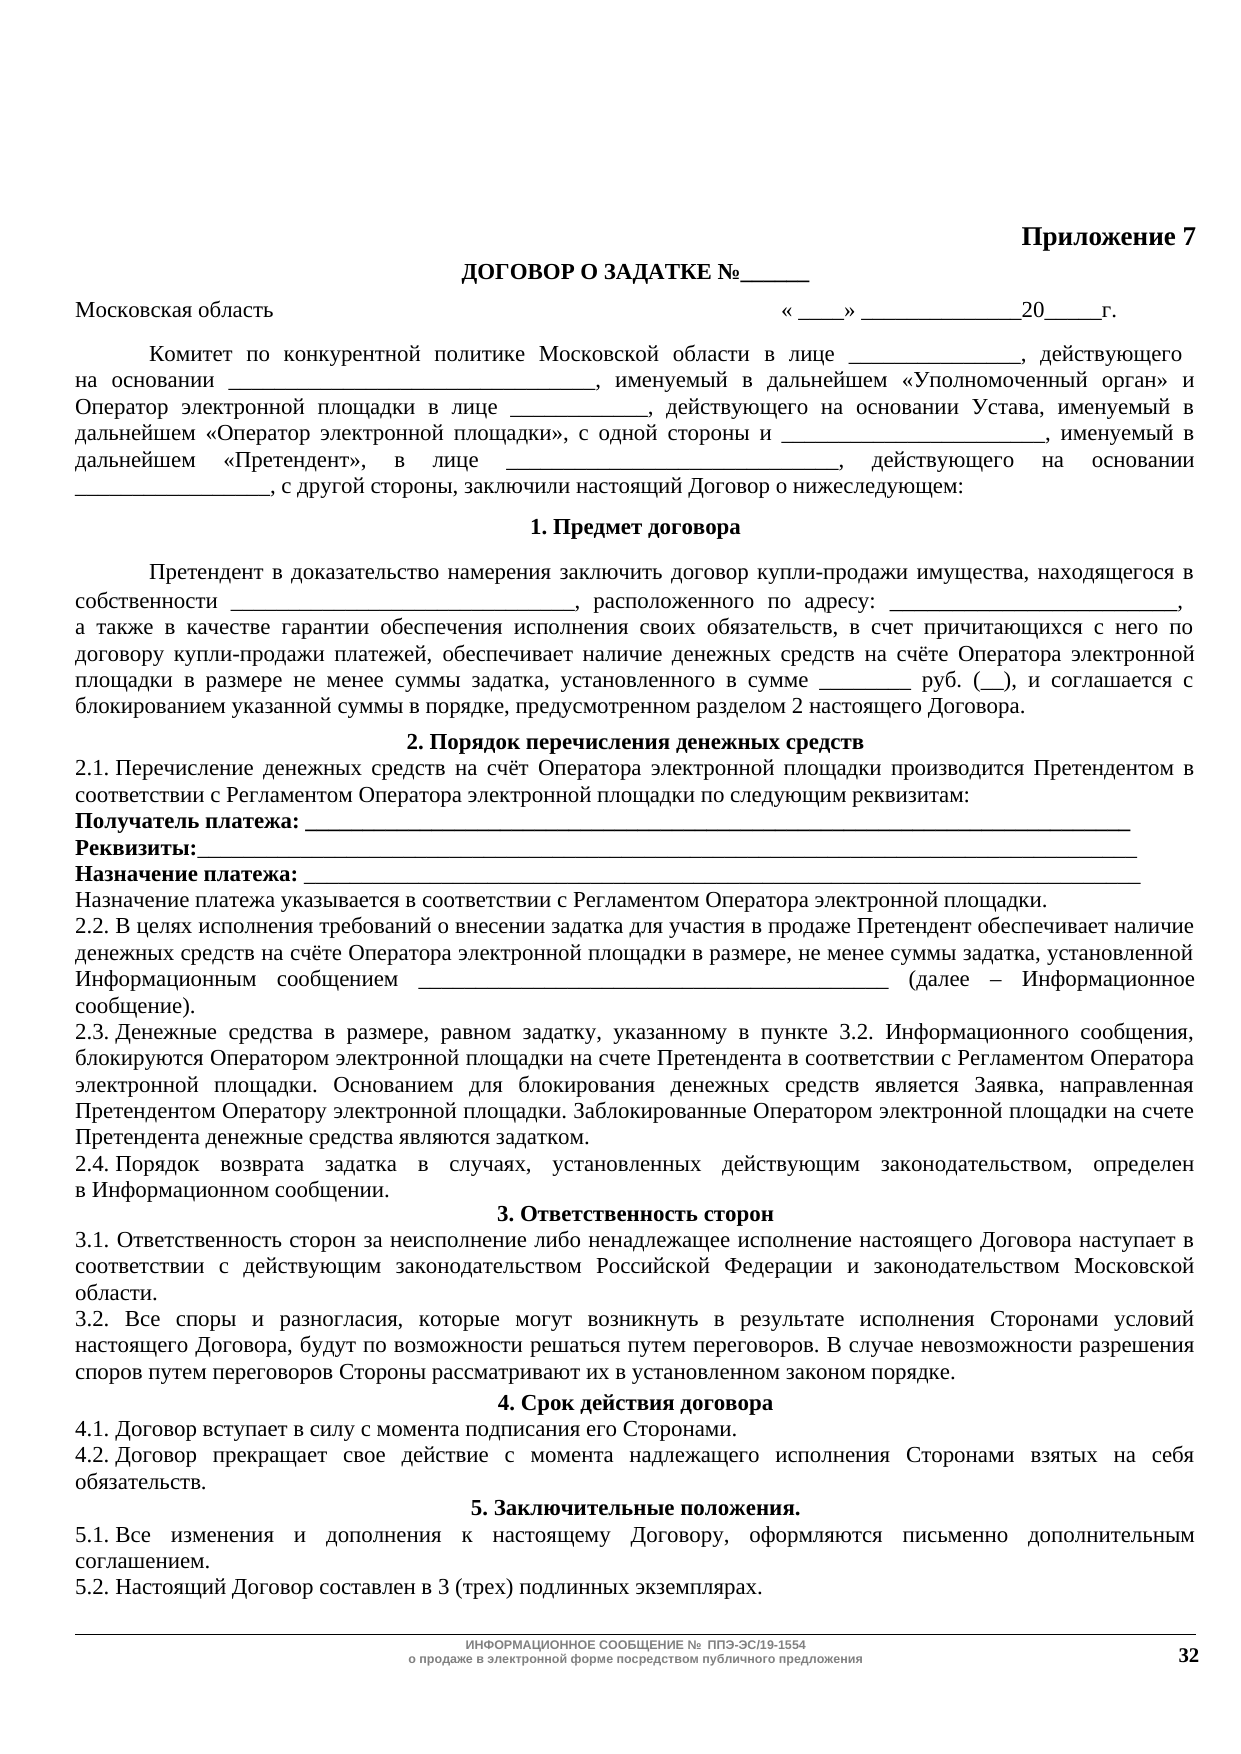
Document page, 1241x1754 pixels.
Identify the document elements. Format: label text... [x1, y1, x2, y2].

text 5.1. Все изменения и дополнения к настоящему Договору, оформляются письменно дополнительным соглашением. [75, 1521, 1196, 1573]
text 3.1. Ответственность сторон за неисполнение либо ненадлежащее исполнение настоящего Договора наступает в соответствии с действующим законодательством Российской Федерации и законодательством Московской области. [75, 1226, 1196, 1305]
text 4.2. Договор прекращает свое действие с момента надлежащего исполнения Сторонами взятых на себя обязательств. [75, 1442, 1196, 1494]
text Назначение платежа указывается в соответствии с Регламентом Оператора электронной площадки. [75, 886, 1196, 913]
text 2.1. Перечисление денежных средств на счёт Оператора электронной площадки производится Претендентом в соответствии с Регламентом Оператора электронной площадки по следующим реквизитам: [75, 754, 1196, 807]
text Получатель платежа: ________________________________________________________________________ [75, 807, 1196, 833]
text 5.2. Настоящий Договор составлен в 3 (трех) подлинных экземплярах. [75, 1573, 1196, 1600]
text 2.2. В целях исполнения требований о внесении задатка для участия в продаже Претендент обеспечивает наличие денежных средств на счёте Оператора электронной площадки в размере, не менее суммы задатка, установленной Информационным сообщением _________________________________________ (далее – Информационное сообщение). [75, 913, 1196, 1018]
text 4.1. Договор вступает в силу с момента подписания его Сторонами. [75, 1415, 1196, 1442]
text 3.2. Все споры и разногласия, которые могут возникнуть в результате исполнения Сторонами условий настоящего Договора, будут по возможности решаться путем переговоров. В случае невозможности разрешения споров путем переговоров Стороны рассматривают их в установленном законом порядке. [75, 1305, 1196, 1384]
text 3. Ответственность сторон [75, 1202, 1196, 1226]
text 2.3. Денежные средства в размере, равном задатку, указанному в пункте 3.2. Информационного сообщения, блокируются Оператором электронной площадки на счете Претендента в соответствии с Регламентом Оператора электронной площадки. Основанием для блокирования денежных средств является Заявка, направленная Претендентом Оператору электронной площадки. Заблокированные Оператором электронной площадки на счете Претендента денежные средства являются задатком. [75, 1018, 1196, 1150]
text Приложение 7 [75, 220, 1196, 251]
text 2. Порядок перечисления денежных средств [75, 731, 1196, 754]
text 1. Предмет договора [75, 516, 1196, 539]
text 4. Срок действия договора [75, 1392, 1196, 1415]
text Московская область « ____» ______________20_____г. [75, 297, 1196, 323]
text ДОГОВОР О ЗАДАТКЕ №______ [75, 258, 1196, 284]
text Комитет по конкурентной политике Московской области в лице _______________, действующего на основании ________________________________, именуемый в дальнейшем «Уполномоченный орган» и Оператор электронной площадки в лице ____________, действующего на основании Устава, именуемый в дальнейшем «Оператор электронной площадки», с одной стороны и _______________________, именуемый в дальнейшем «Претендент», в лице _____________________________, действующего на основании _________________, с другой стороны, заключили настоящий Договор о нижеследующем: [75, 340, 1196, 498]
text 5. Заключительные положения. [75, 1494, 1196, 1521]
text Назначение платежа: _________________________________________________________________________ [75, 860, 1196, 886]
text Реквизиты:__________________________________________________________________________________ [75, 833, 1196, 860]
text Претендент в доказательство намерения заключить договор купли-продажи имущества, находящегося в собственности ______________________________, расположенного по адресу: _______________________, а также в качестве гарантии обеспечения исполнения своих обязательств, в счет причитающихся с него по договору купли-продажи платежей, обеспечивает наличие денежных средств на счёте Оператора электронной площадки в размере не менее суммы задатка, установленного в сумме ________ руб. (__), и соглашается с блокированием указанной суммы в порядке, предусмотренном разделом 2 настоящего Договора. [75, 558, 1196, 719]
text 2.4. Порядок возврата задатка в случаях, установленных действующим законодательством, определен в Информационном сообщении. [75, 1150, 1196, 1202]
